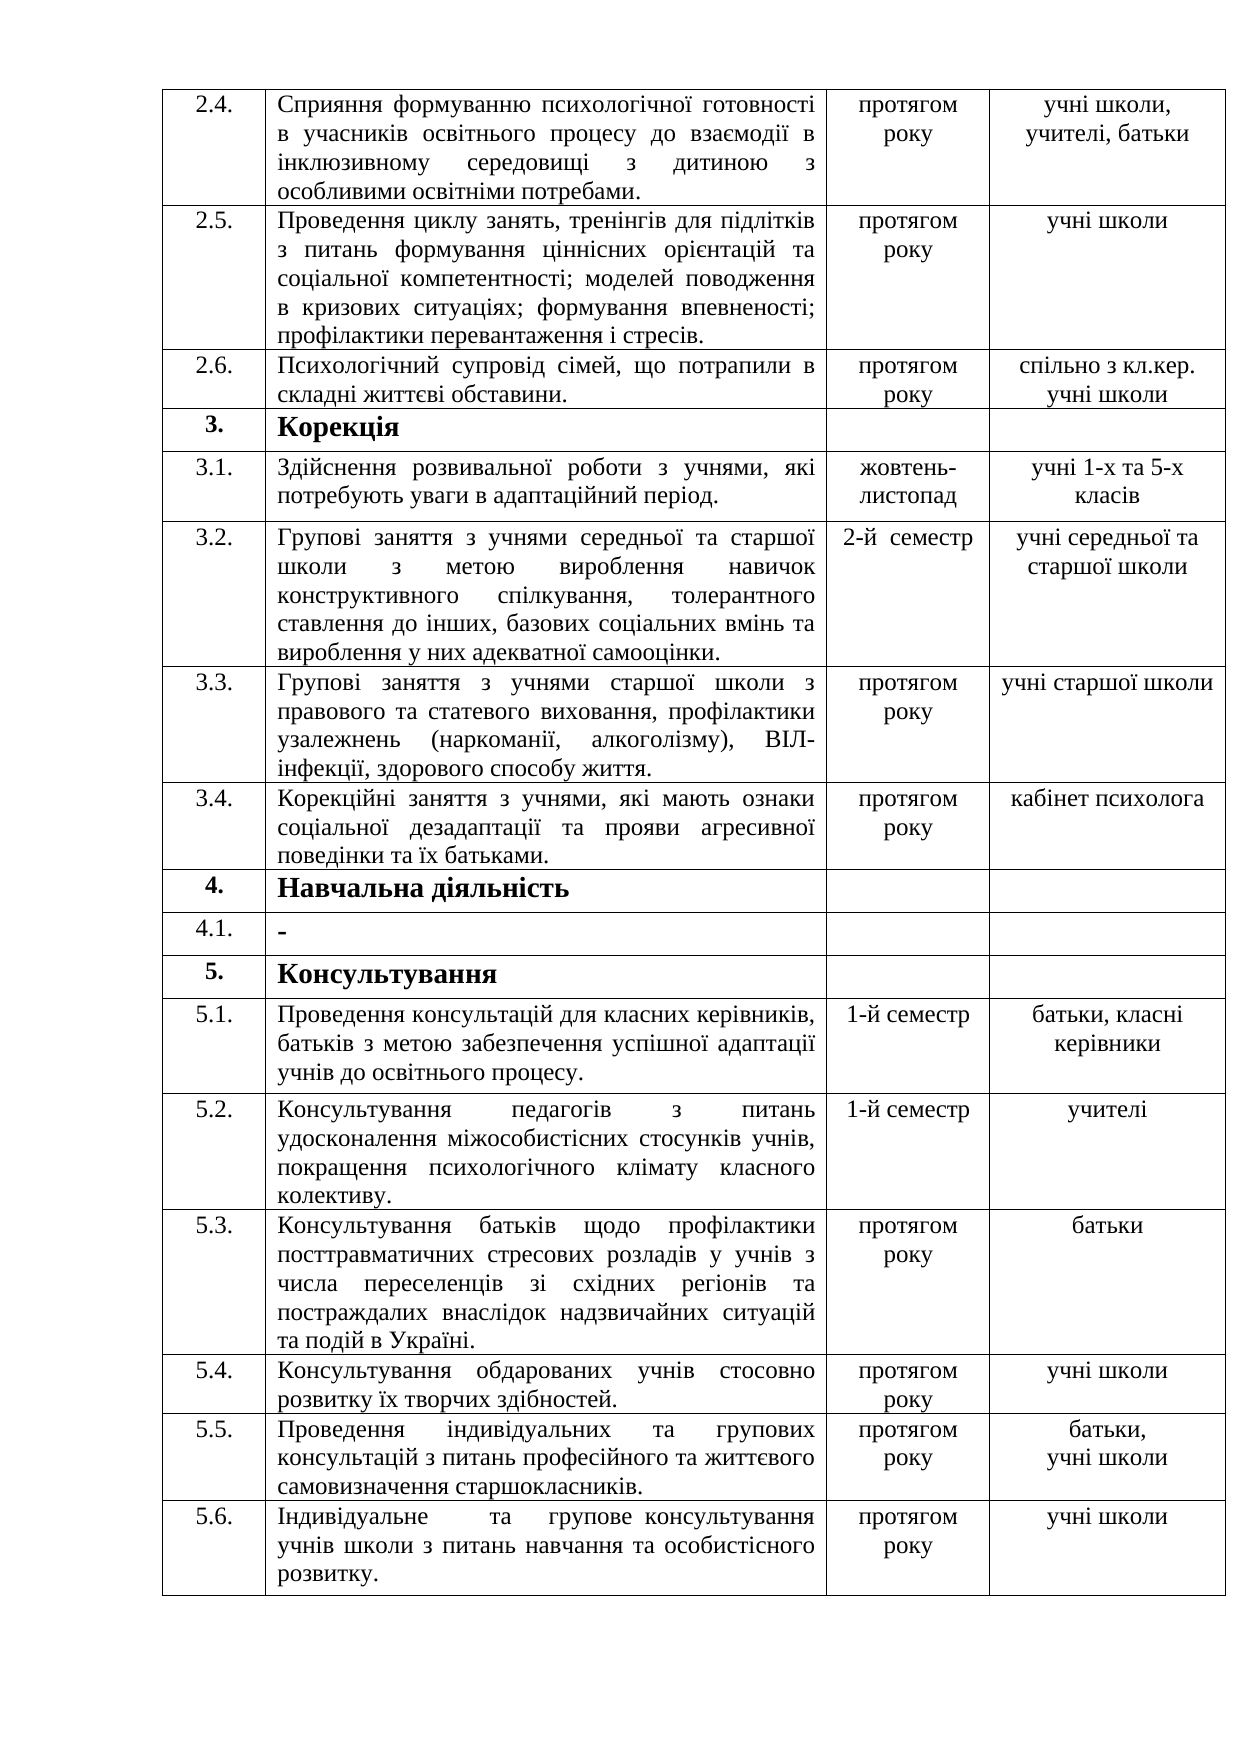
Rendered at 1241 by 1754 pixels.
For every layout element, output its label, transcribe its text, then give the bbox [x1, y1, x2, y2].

table_cell Консультування педагогів з питань удосконалення міжособистісних стосунків учнів, покращення психологічного клімату класного колективу. [266, 1094, 826, 1209]
table_cell протягом року [827, 90, 989, 204]
table_cell Консультування [266, 956, 826, 998]
table_cell Проведення циклу занять, тренінгів для підлітків з питань формування ціннісних орієнтацій та соціальної компетентності; моделей поводження в кризових ситуаціях; формування впевненості; профілактики перевантаження і стресів. [266, 206, 826, 349]
table_cell [990, 913, 1225, 955]
table_cell Сприяння формуванню психологічної готовності в учасників освітнього процесу до взаємодії в інклюзивному середовищі з дитиною з особливими освітніми потребами. [266, 90, 826, 204]
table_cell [990, 90, 1225, 204]
table_cell Психологічний супровід сімей, що потрапили в складні життєві обставини. [266, 350, 826, 408]
table_cell 2.5. [163, 206, 265, 349]
table_cell 3.4. [163, 783, 265, 869]
table_cell Консультування обдарованих учнів стосовно розвитку їх творчих здібностей. [266, 1355, 826, 1413]
table_cell протягом року [827, 667, 989, 782]
table_cell кабінет психолога [990, 783, 1225, 869]
table_cell 5.4. [163, 1355, 265, 1413]
table_cell учні старшої школи [990, 667, 1225, 782]
table_cell 4. [163, 870, 265, 912]
table_cell [990, 409, 1225, 451]
table_cell 3.3. [163, 667, 265, 782]
table_cell Індивідуальне та групове консультування учнів школи з питань навчання та особистісного розвитку. [266, 1501, 826, 1595]
table_cell 5.3. [163, 1210, 265, 1354]
table_cell [990, 956, 1225, 998]
table_cell учні середньої та старшої школи [990, 522, 1225, 666]
table_cell 3. [163, 409, 265, 451]
table_cell протягом року [827, 1501, 989, 1595]
table_cell батьки [990, 1210, 1225, 1354]
table_cell [827, 870, 989, 912]
table_cell 3.1. [163, 452, 265, 521]
table_cell учні 1-х та 5-х класів [990, 452, 1225, 521]
table_cell жовтень-листопад [827, 452, 989, 521]
table_cell Навчальна діяльність [266, 870, 826, 912]
table_cell спільно з кл.кер. учні школи [990, 350, 1225, 408]
table_cell [827, 956, 989, 998]
table_cell Консультування батьків щодо профілактики посттравматичних стресових розладів у учнів з числа переселенців зі східних регіонів та постраждалих внаслідок надзвичайних ситуацій та подій в Україні. [266, 1210, 826, 1354]
table_cell батьки, класні керівники [990, 999, 1225, 1093]
table_cell учні школи [990, 206, 1225, 349]
table_cell Проведення індивідуальних та групових консультацій з питань професійного та життєвого самовизначення старшокласників. [266, 1414, 826, 1500]
table_cell - [266, 913, 826, 955]
table_cell учні школи [990, 1355, 1225, 1413]
table_cell протягом року [827, 206, 989, 349]
table_cell Проведення консультацій для класних керівників, батьків з метою забезпечення успішної адаптації учнів до освітнього процесу. [266, 999, 826, 1093]
table_cell 3.2. [163, 522, 265, 666]
table_cell 2.4. [163, 90, 265, 204]
table_cell Групові заняття з учнями середньої та старшої школи з метою вироблення навичок конструктивного спілкування, толерантного ставлення до інших, базових соціальних вмінь та вироблення у них адекватної самооцінки. [266, 522, 826, 666]
table_cell 5.1. [163, 999, 265, 1093]
table_cell 5. [163, 956, 265, 998]
table_cell батьки, учні школи [990, 1414, 1225, 1500]
table_cell 5.5. [163, 1414, 265, 1500]
table_cell протягом року [827, 1414, 989, 1500]
table_cell [827, 913, 989, 955]
table_cell 2.6. [163, 350, 265, 408]
table_cell протягом року [827, 1355, 989, 1413]
table_cell 1-й семестр [827, 999, 989, 1093]
table_cell 5.2. [163, 1094, 265, 1209]
table_cell протягом року [827, 350, 989, 408]
table_cell Корекція [266, 409, 826, 451]
table_cell Корекційні заняття з учнями, які мають ознаки соціальної дезадаптації та прояви агресивної поведінки та їх батьками. [266, 783, 826, 869]
table_cell учителі [990, 1094, 1225, 1209]
table_cell [990, 870, 1225, 912]
table_cell 5.6. [163, 1501, 265, 1595]
table_cell Групові заняття з учнями старшої школи з правового та статевого виховання, профілактики узалежнень (наркоманії, алкоголізму), ВІЛ-інфекції, здорового способу життя. [266, 667, 826, 782]
table_cell 2-й семестр [827, 522, 989, 666]
table_cell 1-й семестр [827, 1094, 989, 1209]
table_cell Здійснення розвивальної роботи з учнями, які потребують уваги в адаптаційний період. [266, 452, 826, 521]
table_cell протягом року [827, 783, 989, 869]
table_cell [827, 409, 989, 451]
table_cell учні школи [990, 1501, 1225, 1595]
table_cell протягом року [827, 1210, 989, 1354]
table_cell 4.1. [163, 913, 265, 955]
